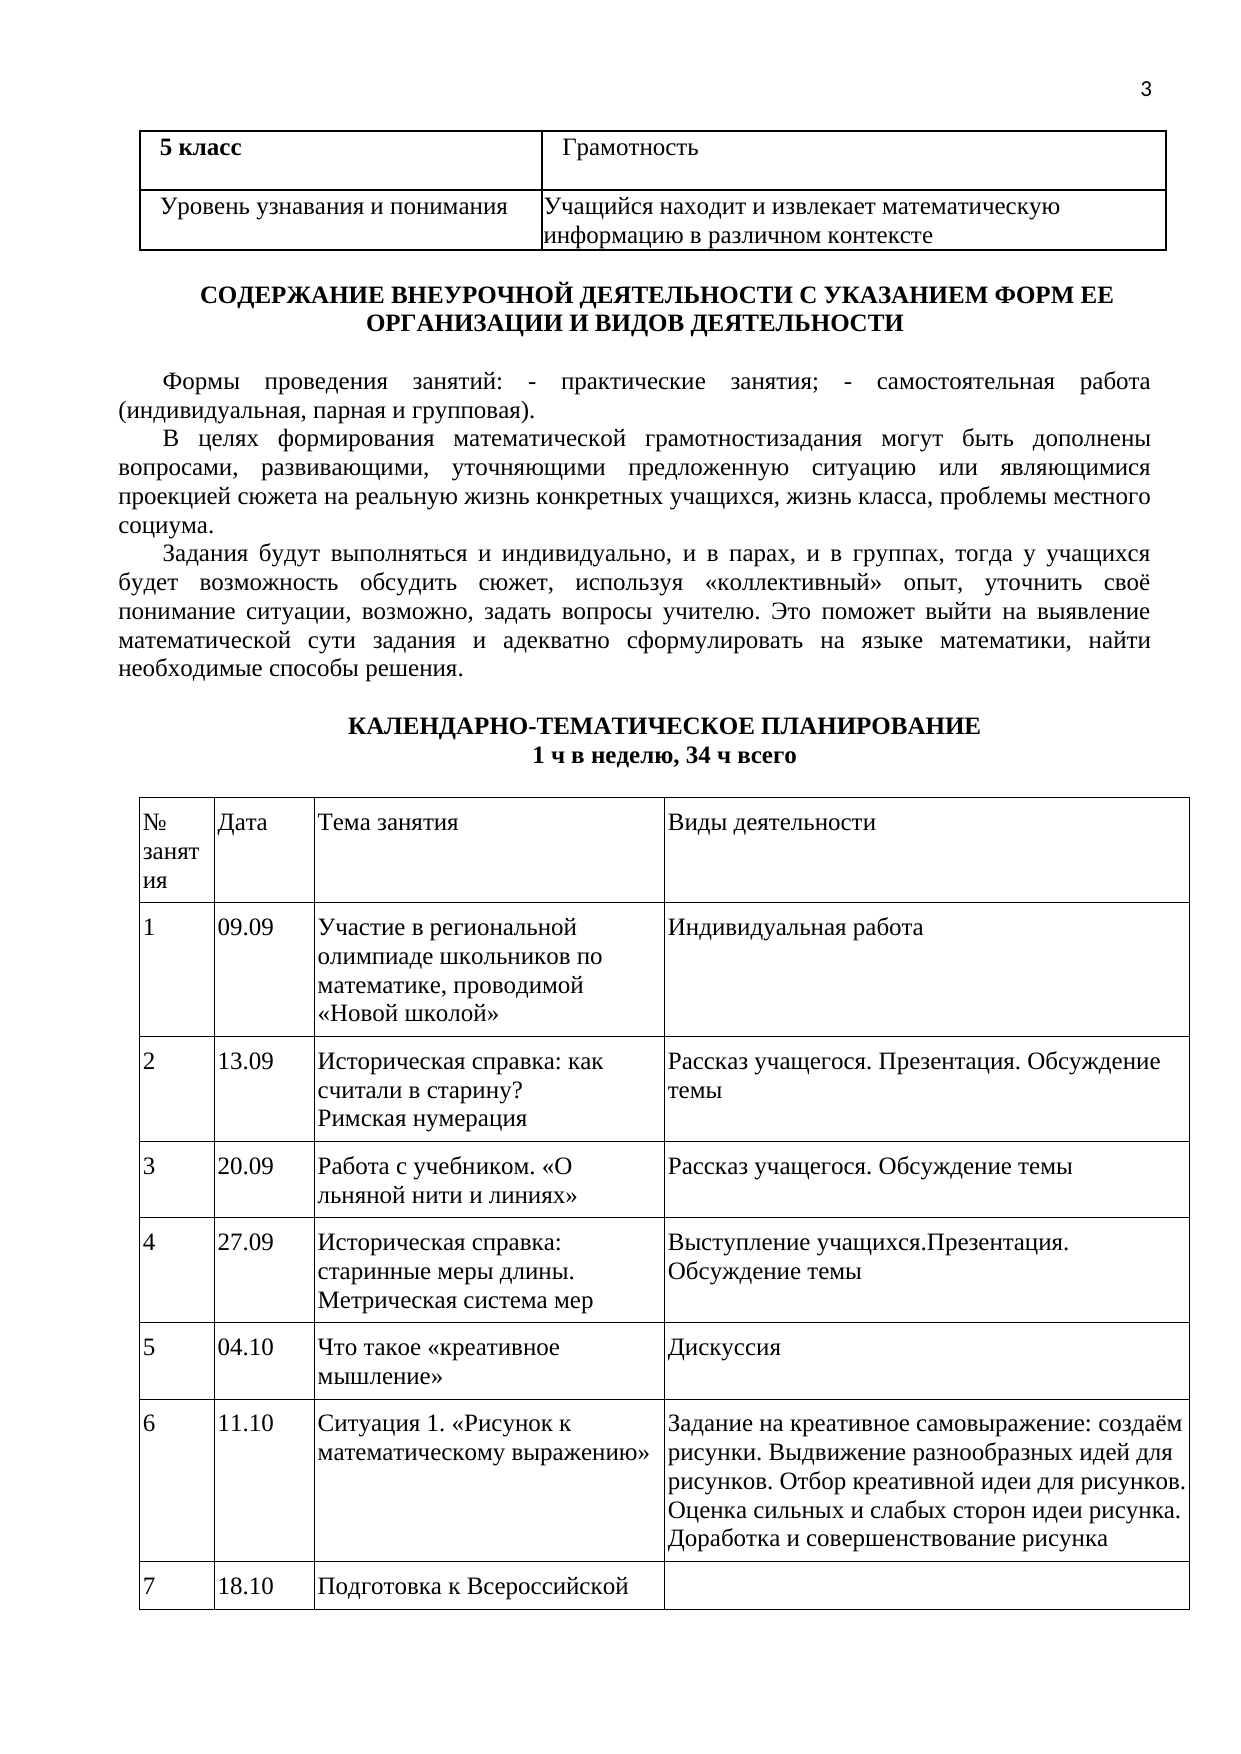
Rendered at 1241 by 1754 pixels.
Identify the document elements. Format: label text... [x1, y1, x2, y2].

table_cell 7 [140, 1562, 214, 1608]
table_cell 3 [140, 1142, 214, 1217]
text КАЛЕНДАРНО-ТЕМАТИЧЕСКОЕ ПЛАНИРОВАНИЕ [177, 711, 1152, 740]
text Формы проведения занятий: - практические занятия; - самостоятельная работа (индивидуальная, парная и групповая). [118, 366, 1152, 423]
table_cell Уровень узнавания и понимания [141, 191, 541, 249]
table_cell Историческая справка: старинные меры длины. Метрическая система мер [315, 1218, 664, 1322]
table_cell Участие в региональной олимпиаде школьников по математике, проводимой «Новой школой» [315, 903, 664, 1036]
table_cell Индивидуальная работа [665, 903, 1189, 1036]
table_header Виды деятельности [665, 798, 1189, 902]
table_cell 13.09 [215, 1037, 314, 1141]
table_cell 5 [140, 1323, 214, 1398]
table_cell 6 [140, 1400, 214, 1561]
table_cell Выступление учащихся.Презентация. Обсуждение темы [665, 1218, 1189, 1322]
table_cell 11.10 [215, 1400, 314, 1561]
table_header № занятия [140, 798, 214, 902]
table_cell Историческая справка: как считали в старину? Римская нумерация [315, 1037, 664, 1141]
text Содержание внеурочной деятельности с указанием форм ее организации и видов деятельности [118, 280, 1152, 337]
text Задания будут выполняться и индивидуально, и в парах, и в группах, тогда у учащихся будет возможность обсудить сюжет, используя «коллективный» опыт, уточнить своё понимание ситуации, возможно, задать вопросы учителю. Это поможет выйти на выявление математической сути задания и адекватно сформулировать на языке математики, найти необходимые способы решения. [118, 538, 1152, 682]
table_cell 2 [140, 1037, 214, 1141]
table_cell 1 [140, 903, 214, 1036]
text 1 ч в неделю, 34 ч всего [177, 740, 1152, 768]
table_cell Рассказ учащегося. Презентация. Обсуждение темы [665, 1037, 1189, 1141]
table_header Дата [215, 798, 314, 902]
table_cell 4 [140, 1218, 214, 1322]
table_cell Что такое «креативное мышление» [315, 1323, 664, 1398]
table_header 5 класс [141, 132, 541, 189]
table_cell 27.09 [215, 1218, 314, 1322]
table_cell Рассказ учащегося. Обсуждение темы [665, 1142, 1189, 1217]
table_cell 04.10 [215, 1323, 314, 1398]
table_cell Работа с учебником. «О льняной нити и линиях» [315, 1142, 664, 1217]
table_cell 18.10 [215, 1562, 314, 1608]
table_cell 20.09 [215, 1142, 314, 1217]
table_cell Ситуация 1. «Рисунок к математическому выражению» [315, 1400, 664, 1561]
table_cell 09.09 [215, 903, 314, 1036]
table_header Тема занятия [315, 798, 664, 902]
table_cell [315, 1562, 664, 1608]
table_cell Учащийся находит и извлекает математическую информацию в различном контексте [543, 191, 1165, 249]
table_header Грамотность [543, 132, 1165, 189]
text В целях формирования математической грамотностизадания могут быть дополнены вопросами, развивающими, уточняющими предложенную ситуацию или являющимися проекцией сюжета на реальную жизнь конкретных учащихся, жизнь класса, проблемы местного социума. [118, 423, 1152, 538]
table_cell Дискуссия [665, 1323, 1189, 1398]
table_cell [665, 1562, 1189, 1608]
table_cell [665, 1400, 1189, 1561]
